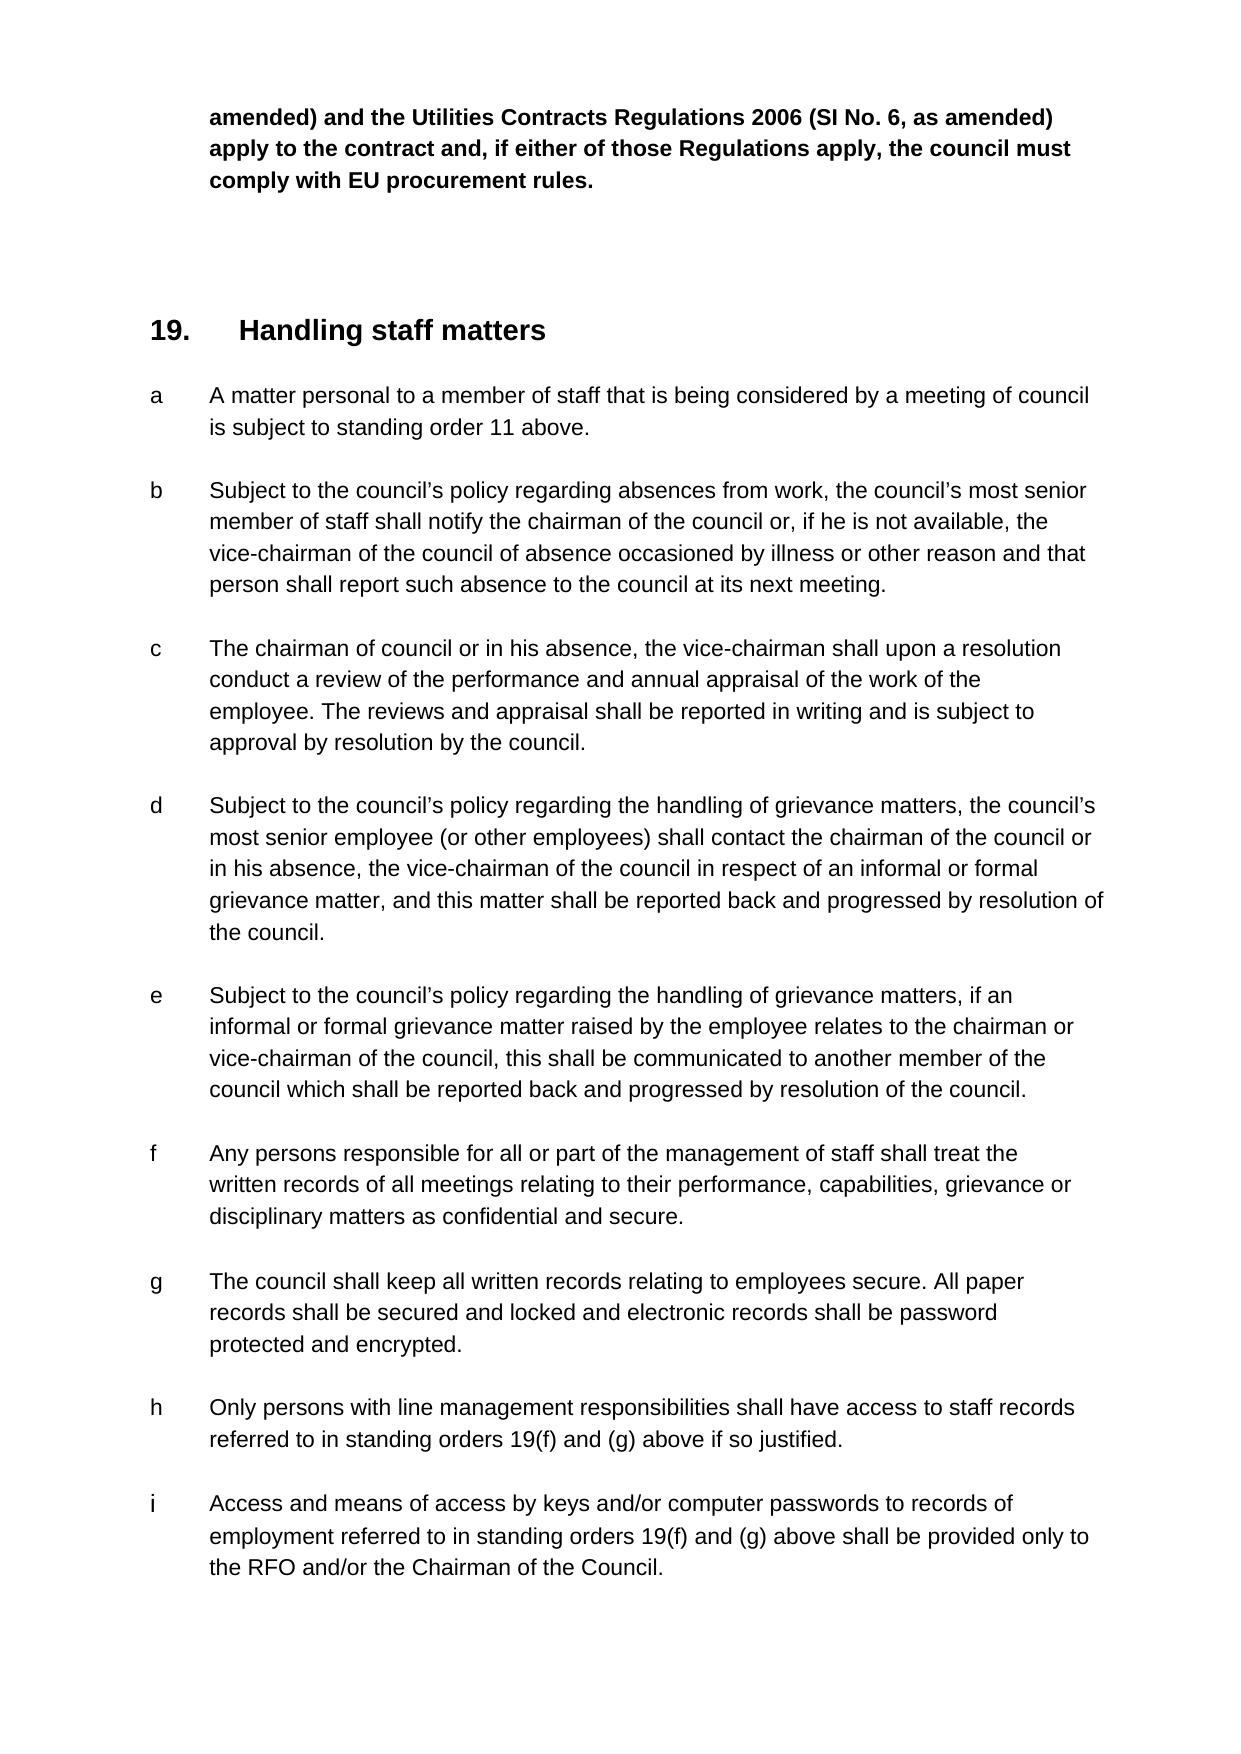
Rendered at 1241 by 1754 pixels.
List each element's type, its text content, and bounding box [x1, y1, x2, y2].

list Subject to the council’s policy regarding the handling of grievance matters, the council’s most senior employee (or other employees) shall contact the chairman of the council or in his absence, the vice-chairman of the council in respect of an informal or formal grievance matter, and this matter shall be reported back and progressed by resolution of the council. [150, 792, 1105, 945]
list A matter personal to a member of staff that is being considered by a meeting of council is subject to standing order 11 above. [150, 382, 1090, 440]
list Only persons with line management responsibilities shall have access to staff records referred to in standing orders 19(f) and (g) above if so justified. [150, 1394, 1090, 1452]
list The chairman of council or in his absence, the vice-chairman shall upon a resolution conduct a review of the performance and annual appraisal of the work of the employee. The reviews and appraisal shall be reported in writing and is subject to approval by resolution by the council. [150, 634, 1090, 756]
text 19. Handling staff matters [150, 313, 1090, 347]
list The council shall keep all written records relating to employees secure. All paper records shall be secured and locked and electronic records shall be password protected and encrypted. [150, 1268, 1090, 1357]
list Subject to the council’s policy regarding the handling of grievance matters, if an informal or formal grievance matter raised by the employee relates to the chairman or vice-chairman of the council, this shall be communicated to another member of the council which shall be reported back and progressed by resolution of the council. [150, 982, 1090, 1103]
list Any persons responsible for all or part of the management of staff shall treat the written records of all meetings relating to their performance, capabilities, grievance or disciplinary matters as confidential and secure. [150, 1139, 1090, 1229]
list Access and means of access by keys and/or computer passwords to records of employment referred to in standing orders 19(f) and (g) above shall be provided only to the RFO and/or the Chairman of the Council. [150, 1489, 1090, 1581]
list Subject to the council’s policy regarding absences from work, the council’s most senior member of staff shall notify the chairman of the council or, if he is not available, the vice-chairman of the council of absence occasioned by illness or other reason and that person shall report such absence to the council at its next meeting. [150, 477, 1090, 598]
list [150, 103, 1090, 193]
